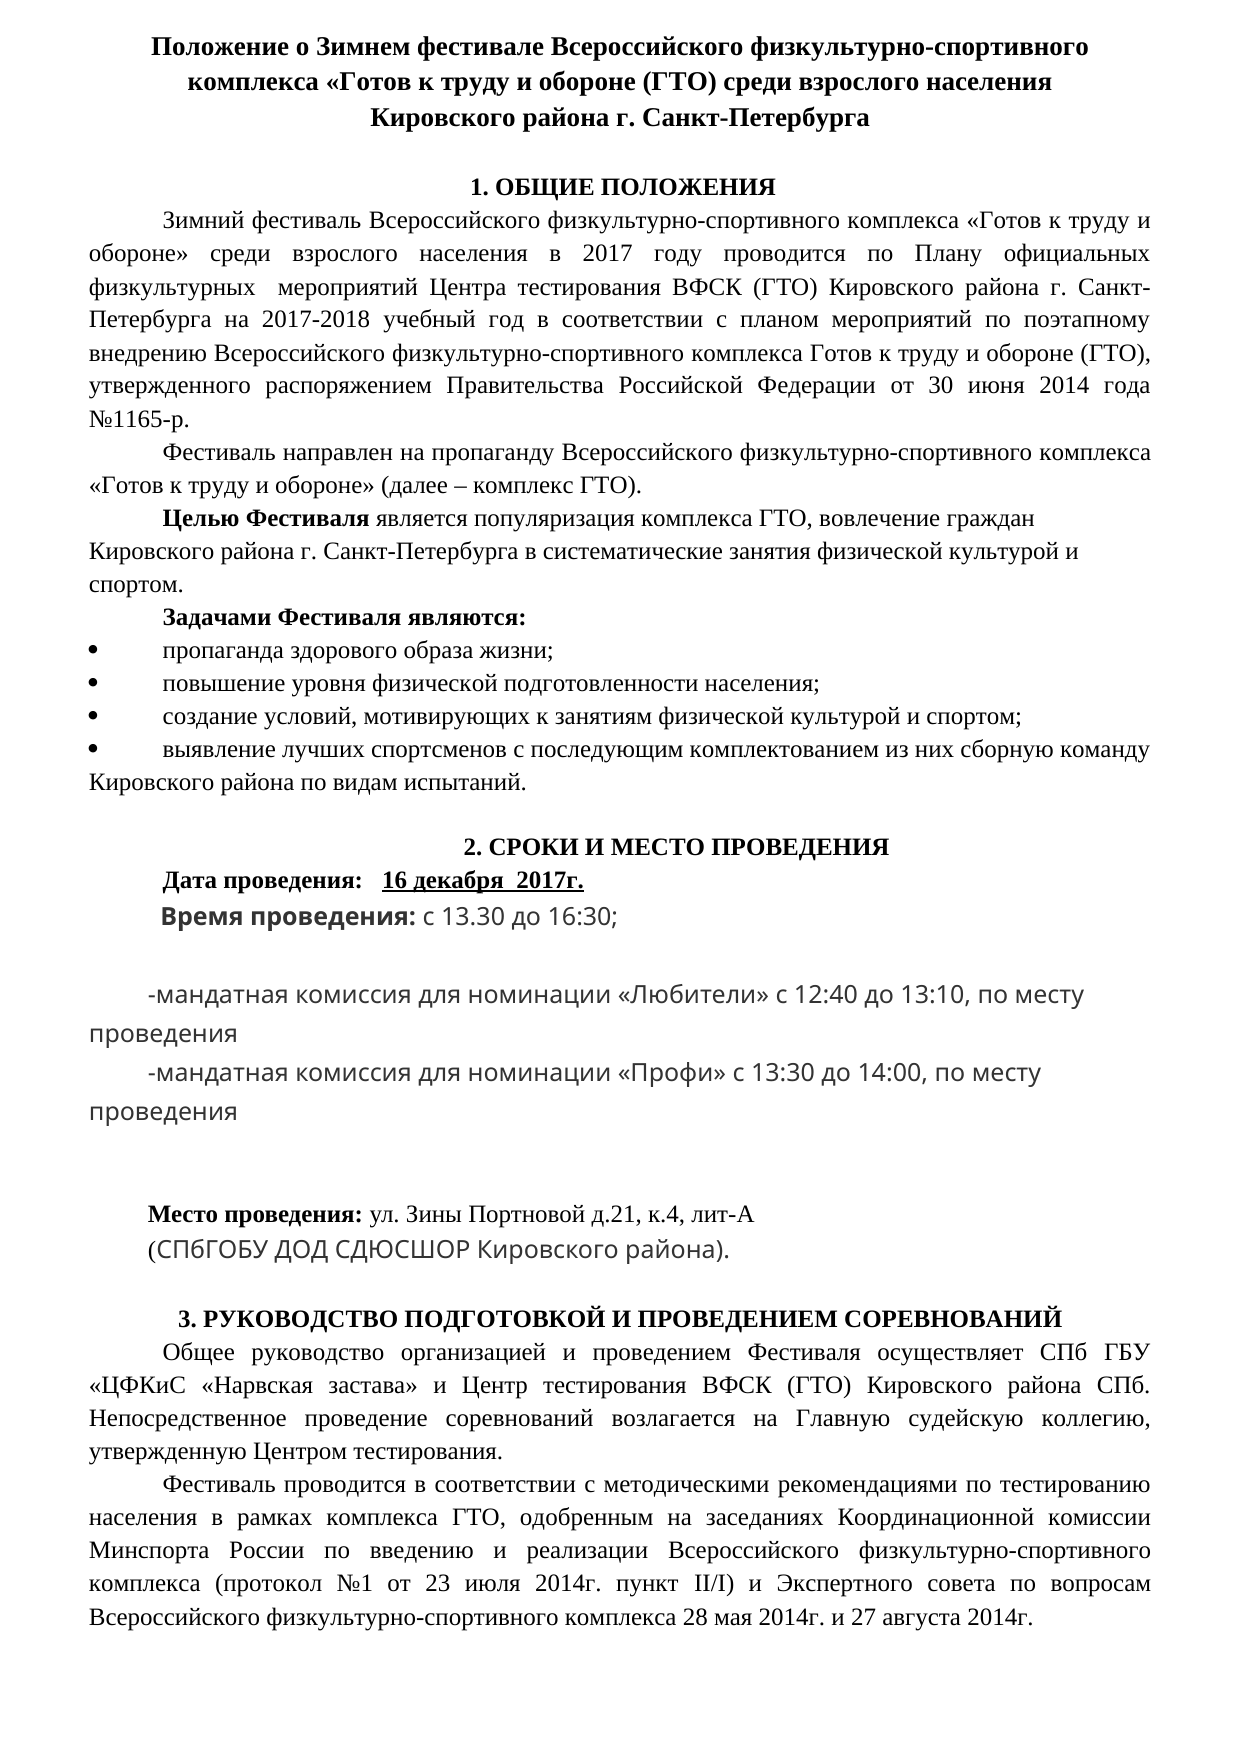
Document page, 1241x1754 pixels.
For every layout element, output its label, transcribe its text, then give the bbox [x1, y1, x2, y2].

list 3. РУКОВОДСТВО ПОДГОТОВКОЙ И ПРОВЕДЕНИЕМ СОРЕВНОВАНИЙ [89, 1304, 1152, 1333]
subtitle Время проведения: с 13.30 до 16:30; [89, 898, 1152, 932]
list пропаганда здорового образа жизни; [89, 635, 1152, 663]
list 2. СРОКИ И МЕСТО ПРОВЕДЕНИЯ [201, 832, 1152, 861]
subtitle -мандатная комиссия для номинации «Любители» с 12:40 до 13:10, по месту проведения [89, 976, 1152, 1050]
text Положение о Зимнем фестивале Всероссийского физкультурно-спортивного комплекса «Готов к труду и обороне (ГТО) среди взрослого населения [89, 29, 1152, 96]
text Зимний фестиваль Всероссийского физкультурно-спортивного комплекса «Готов к труду и обороне» среди взрослого населения в 2017 году проводится по Плану официальных физкультурных мероприятий Центра тестирования ВФСК (ГТО) Кировского района г. Санкт-Петербурга на 2017-2018 учебный год в соответствии с планом мероприятий по поэтапному внедрению Всероссийского физкультурно-спортивного комплекса Готов к труду и обороне (ГТО), утвержденного распоряжением Правительства Российской Федерации от 30 июня 2014 года №1165-р. [89, 206, 1152, 432]
text Кировского района г. Санкт-Петербурга [89, 101, 1152, 132]
text Задачами Фестиваля являются: [89, 602, 1152, 631]
text Целью Фестиваля является популяризация комплекса ГТО, вовлечение граждан Кировского района г. Санкт-Петербурга в систематические занятия физической культурой и спортом. [89, 503, 1152, 597]
list создание условий, мотивирующих к занятиям физической культурой и спортом; [89, 701, 1152, 729]
text 1. ОБЩИЕ ПОЛОЖЕНИЯ [89, 172, 1152, 201]
list повышение уровня физической подготовленности населения; [89, 668, 1152, 697]
text Фестиваль проводится в соответствии с методическими рекомендациями по тестированию населения в рамках комплекса ГТО, одобренным на заседаниях Координационной комиссии Минспорта России по введению и реализации Всероссийского физкультурно-спортивного комплекса (протокол №1 от 23 июля 2014г. пункт II/I) и Экспертного совета по вопросам Всероссийского физкультурно-спортивного комплекса 28 мая 2014г. и 27 августа 2014г. [89, 1469, 1152, 1630]
subtitle Место проведения: ул. Зины Портновой д.21, к.4, лит-А [89, 1199, 1152, 1228]
text Дата проведения: 16 декабря 2017г. [89, 865, 1152, 894]
text Фестиваль направлен на пропаганду Всероссийского физкультурно-спортивного комплекса «Готов к труду и обороне» (далее – комплекс ГТО). [89, 437, 1152, 498]
subtitle -мандатная комиссия для номинации «Профи» с 13:30 до 14:00, по месту проведения [89, 1055, 1152, 1128]
list выявление лучших спортсменов с последующим комплектованием из них сборную команду Кировского района по видам испытаний. [89, 734, 1152, 796]
text Общее руководство организацией и проведением Фестиваля осуществляет СПб ГБУ «ЦФКиС «Нарвская застава» и Центр тестирования ВФСК (ГТО) Кировского района СПб. Непосредственное проведение соревнований возлагается на Главную судейскую коллегию, утвержденную Центром тестирования. [89, 1337, 1152, 1465]
subtitle (СПбГОБУ ДОД СДЮСШОР Кировского района). [89, 1232, 1152, 1266]
